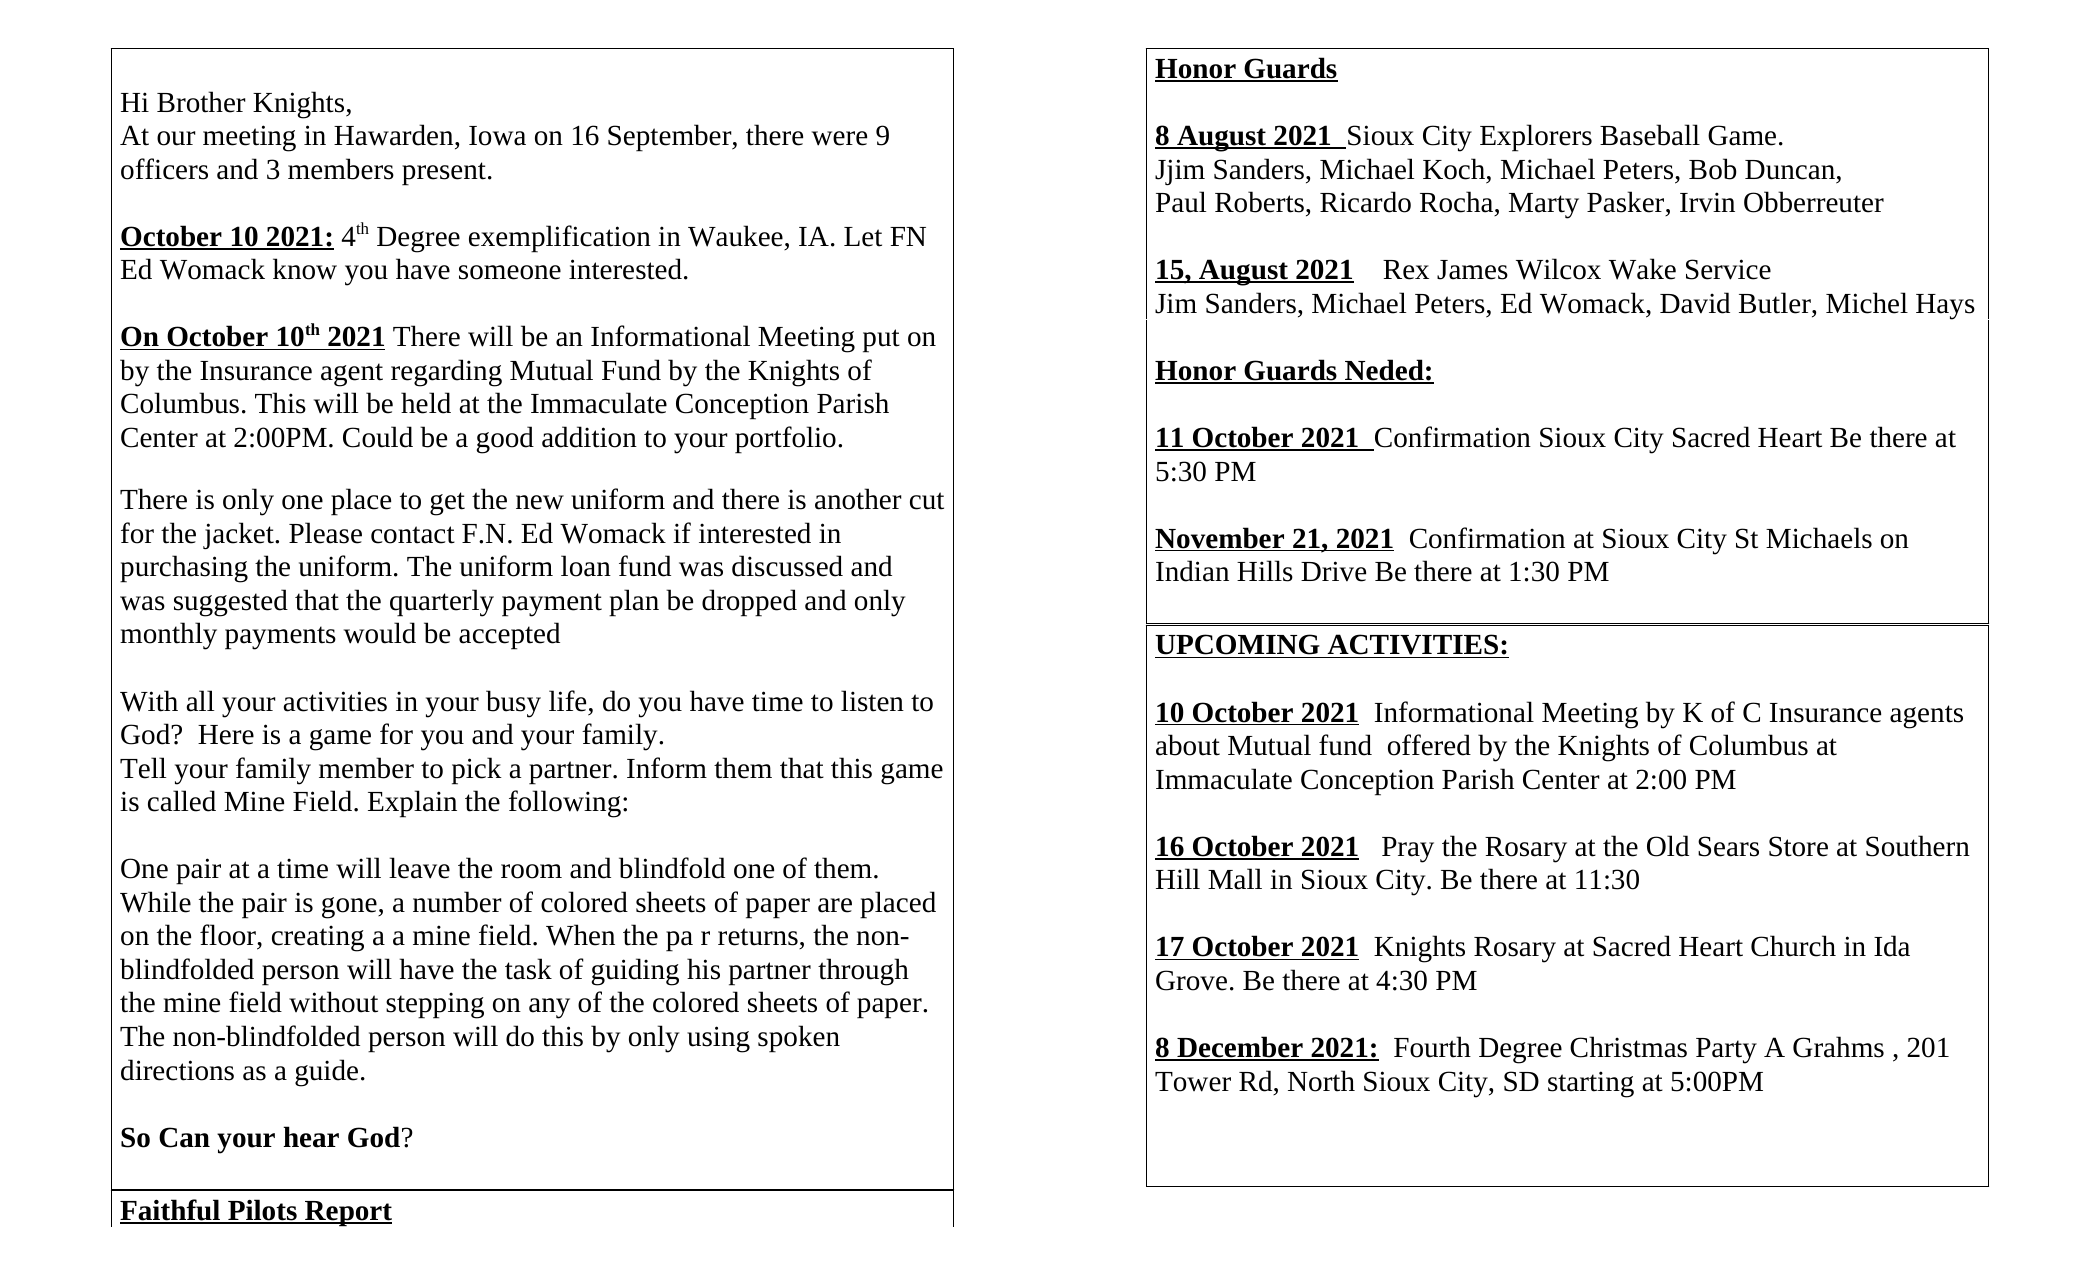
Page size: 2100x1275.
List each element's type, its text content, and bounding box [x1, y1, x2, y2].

text On October 10th 2021 There will be an Informational Meeting put on by the Insurance agent regarding Mutual Fund by the Knights of Columbus. This will be held at the Immaculate Conception Parish Center at 2:00PM. Could be a good addition to your portfolio. [120, 319, 945, 454]
text Hi Brother Knights, [120, 85, 945, 118]
text Tell your family member to pick a partner. Inform them that this game is called Mine Field. Explain the following: [120, 751, 945, 818]
text Honor Guards Neded: [1155, 353, 1980, 387]
text 8 August 2021 Sioux City Explorers Baseball Game. [1155, 118, 1980, 152]
text 15, August 2021 Rex James Wilcox Wake Service [1155, 252, 1980, 286]
text Jjim Sanders, Michael Koch, Michael Peters, Bob Duncan, [1155, 152, 1980, 185]
text So Can your hear God? [120, 1120, 945, 1153]
text October 10 2021: 4th Degree exemplification in Waukee, IA. Let FN Ed Womack know you have someone interested. [120, 219, 945, 286]
text With all your activities in your busy life, do you have time to listen to God? Here is a game for you and your family. [120, 684, 945, 751]
text 17 October 2021 Knights Rosary at Sacred Heart Church in Ida Grove. Be there at 4:30 PM [1155, 929, 1980, 997]
text Paul Roberts, Ricardo Rocha, Marty Pasker, Irvin Obberreuter [1155, 185, 1980, 219]
text November 21, 2021 Confirmation at Sioux City St Michaels on Indian Hills Drive Be there at 1:30 PM [1155, 521, 1980, 588]
text UPCOMING ACTIVITIES: [1147, 626, 1988, 661]
text Jim Sanders, Michael Peters, Ed Womack, David Butler, Michel Hays [1155, 286, 1980, 319]
text At our meeting in Hawarden, Iowa on 16 September, there were 9 officers and 3 members present. [120, 118, 945, 185]
text Honor Guards [1147, 49, 1988, 85]
text 10 October 2021 Informational Meeting by K of C Insurance agents about Mutual fund offered by the Knights of Columbus at Immaculate Conception Parish Center at 2:00 PM [1155, 695, 1980, 795]
text Faithful Pilots Report [112, 1191, 953, 1227]
text 8 December 2021: Fourth Degree Christmas Party A Grahms , 201 Tower Rd, North Sioux City, SD starting at 5:00PM [1155, 1030, 1980, 1097]
text 11 October 2021 Confirmation Sioux City Sacred Heart Be there at 5:30 PM [1155, 420, 1980, 487]
text 16 October 2021 Pray the Rosary at the Old Sears Store at Southern Hill Mall in Sioux City. Be there at 11:30 [1155, 829, 1980, 896]
text There is only one place to get the new uniform and there is another cut for the jacket. Please contact F.N. Ed Womack if interested in purchasing the uniform. The uniform loan fund was discussed and was suggested that the quarterly payment plan be dropped and only monthly payments would be accepted [120, 482, 945, 650]
text One pair at a time will leave the room and blindfold one of them. While the pair is gone, a number of colored sheets of paper are placed on the floor, creating a a mine field. When the pa r returns, the non- blindfolded person will have the task of guiding his partner through the mine field without stepping on any of the colored sheets of paper. The non-blindfolded person will do this by only using spoken directions as a guide. [120, 851, 945, 1086]
